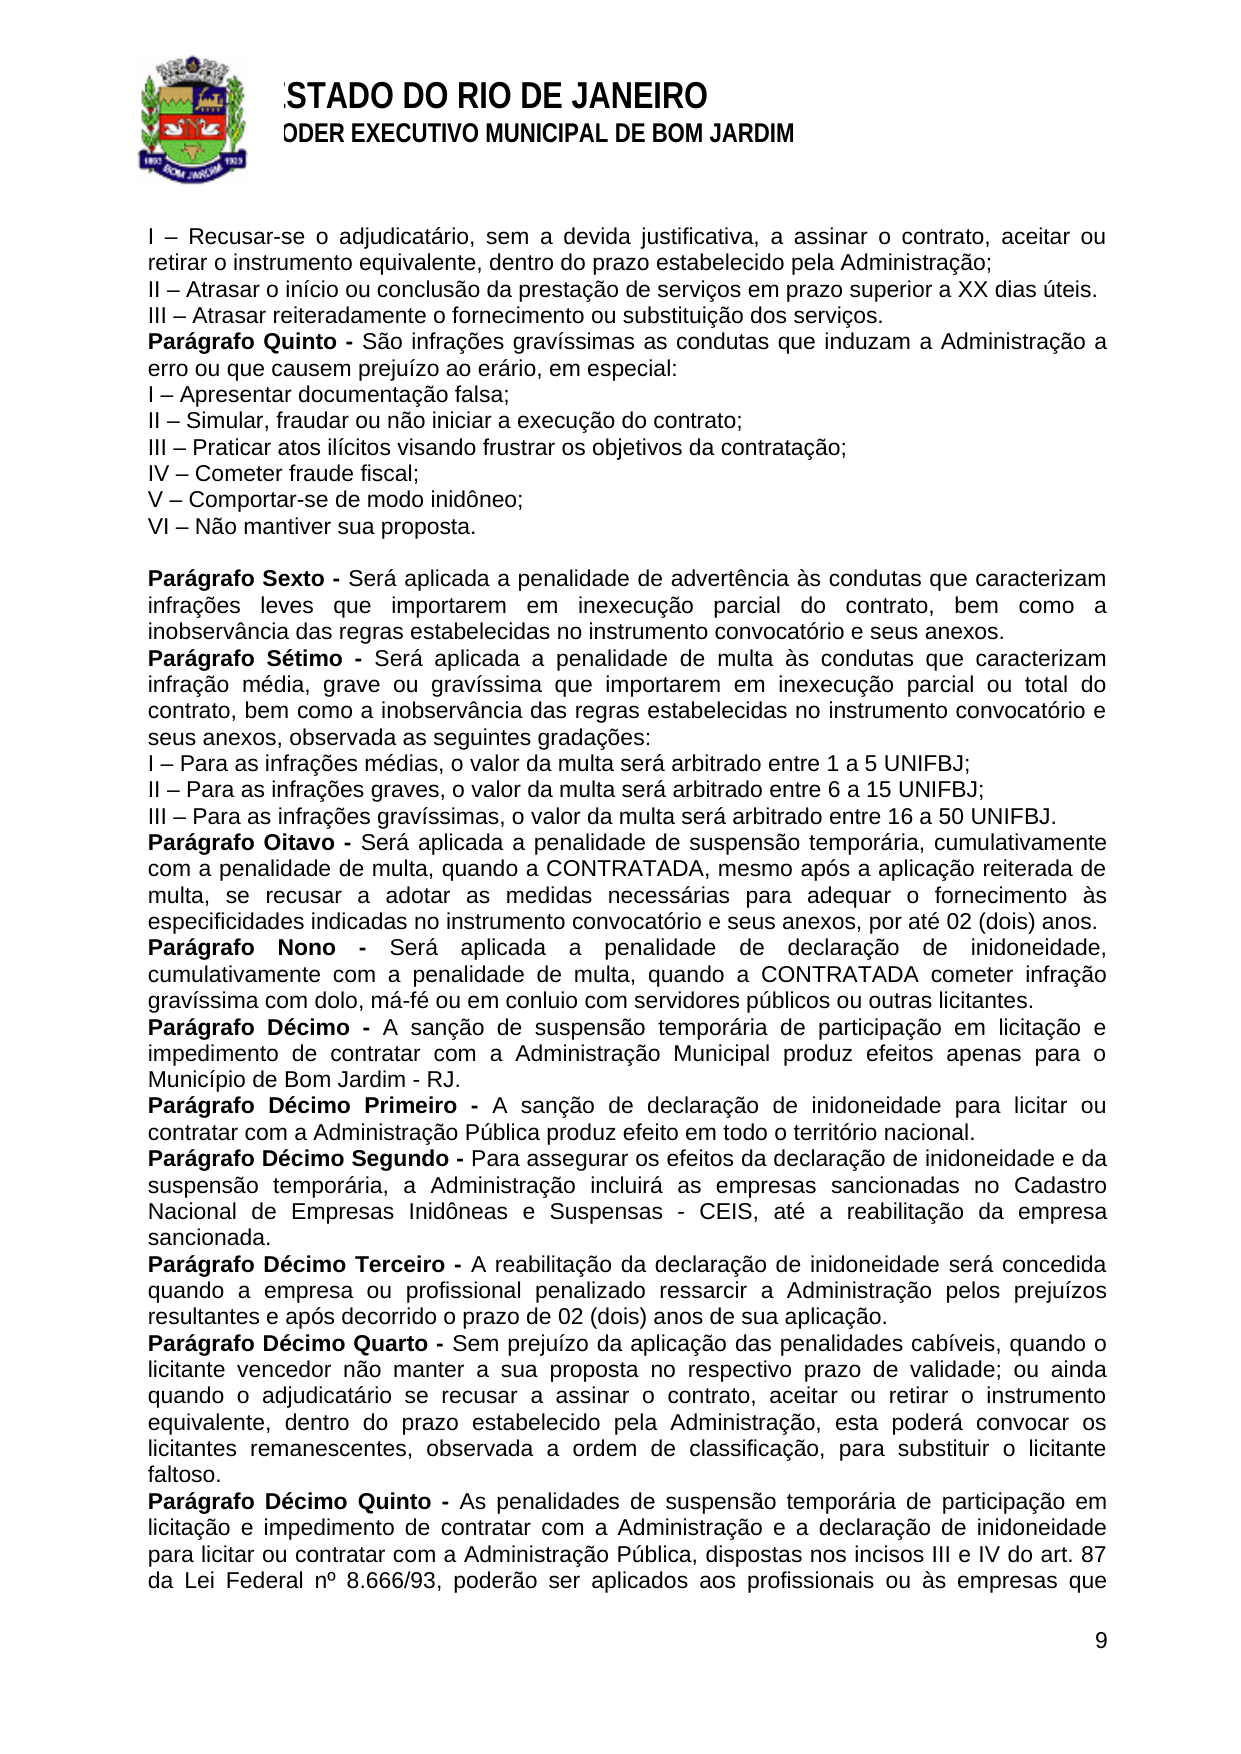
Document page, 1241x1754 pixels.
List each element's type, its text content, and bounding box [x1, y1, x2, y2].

text V – Comportar-se de modo inidôneo; [148, 486, 1107, 513]
text Parágrafo Décimo - A sanção de suspensão temporária de participação em licitação e impedimento de contratar com a Administração Municipal produz efeitos apenas para o Município de Bom Jardim - RJ. [148, 1013, 1107, 1092]
text II – Atrasar o início ou conclusão da prestação de serviços em prazo superior a XX dias úteis. [148, 276, 1107, 302]
text Parágrafo Oitavo - Será aplicada a penalidade de suspensão temporária, cumulativamente com a penalidade de multa, quando a CONTRATADA, mesmo após a aplicação reiterada de multa, se recusar a adotar as medidas necessárias para adequar o fornecimento às especificidades indicadas no instrumento convocatório e seus anexos, por até 02 (dois) anos. [148, 829, 1107, 934]
text Parágrafo Sexto - Será aplicada a penalidade de advertência às condutas que caracterizam infrações leves que importarem em inexecução parcial do contrato, bem como a inobservância das regras estabelecidas no instrumento convocatório e seus anexos. [148, 565, 1107, 644]
text I – Recusar-se o adjudicatário, sem a devida justificativa, a assinar o contrato, aceitar ou retirar o instrumento equivalente, dentro do prazo estabelecido pela Administração; [148, 201, 1107, 276]
text I – Apresentar documentação falsa; [148, 381, 1107, 407]
text IV – Cometer fraude fiscal; [148, 460, 1107, 486]
text III – Para as infrações gravíssimas, o valor da multa será arbitrado entre 16 a 50 UNIFBJ. [148, 803, 1107, 829]
text III – Praticar atos ilícitos visando frustrar os objetivos da contratação; [148, 434, 1107, 460]
text Parágrafo Décimo Primeiro - A sanção de declaração de inidoneidade para licitar ou contratar com a Administração Pública produz efeito em todo o território nacional. [148, 1092, 1107, 1145]
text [148, 1488, 1107, 1593]
text II – Para as infrações graves, o valor da multa será arbitrado entre 6 a 15 UNIFBJ; [148, 776, 1107, 803]
text Parágrafo Décimo Segundo - Para assegurar os efeitos da declaração de inidoneidade e da suspensão temporária, a Administração incluirá as empresas sancionadas no Cadastro Nacional de Empresas Inidôneas e Suspensas - CEIS, até a reabilitação da empresa sancionada. [148, 1145, 1107, 1251]
text Parágrafo Sétimo - Será aplicada a penalidade de multa às condutas que caracterizam infração média, grave ou gravíssima que importarem em inexecução parcial ou total do contrato, bem como a inobservância das regras estabelecidas no instrumento convocatório e seus anexos, observada as seguintes gradações: [148, 644, 1107, 750]
text Parágrafo Décimo Quarto - Sem prejuízo da aplicação das penalidades cabíveis, quando o licitante vencedor não manter a sua proposta no respectivo prazo de validade; ou ainda quando o adjudicatário se recusar a assinar o contrato, aceitar ou retirar o instrumento equivalente, dentro do prazo estabelecido pela Administração, esta poderá convocar os licitantes remanescentes, observada a ordem de classificação, para substituir o licitante faltoso. [148, 1330, 1107, 1488]
text VI – Não mantiver sua proposta. [148, 513, 1107, 539]
text I – Para as infrações médias, o valor da multa será arbitrado entre 1 a 5 UNIFBJ; [148, 750, 1107, 776]
text Parágrafo Décimo Terceiro - A reabilitação da declaração de inidoneidade será concedida quando a empresa ou profissional penalizado ressarcir a Administração pelos prejuízos resultantes e após decorrido o prazo de 02 (dois) anos de sua aplicação. [148, 1251, 1107, 1330]
text III – Atrasar reiteradamente o fornecimento ou substituição dos serviços. [148, 302, 1107, 328]
text Parágrafo Nono - Será aplicada a penalidade de declaração de inidoneidade, cumulativamente com a penalidade de multa, quando a CONTRATADA cometer infração gravíssima com dolo, má-fé ou em conluio com servidores públicos ou outras licitantes. [148, 934, 1107, 1013]
text II – Simular, fraudar ou não iniciar a execução do contrato; [148, 407, 1107, 434]
text Parágrafo Quinto - São infrações gravíssimas as condutas que induzam a Administração a erro ou que causem prejuízo ao erário, em especial: [148, 328, 1107, 381]
